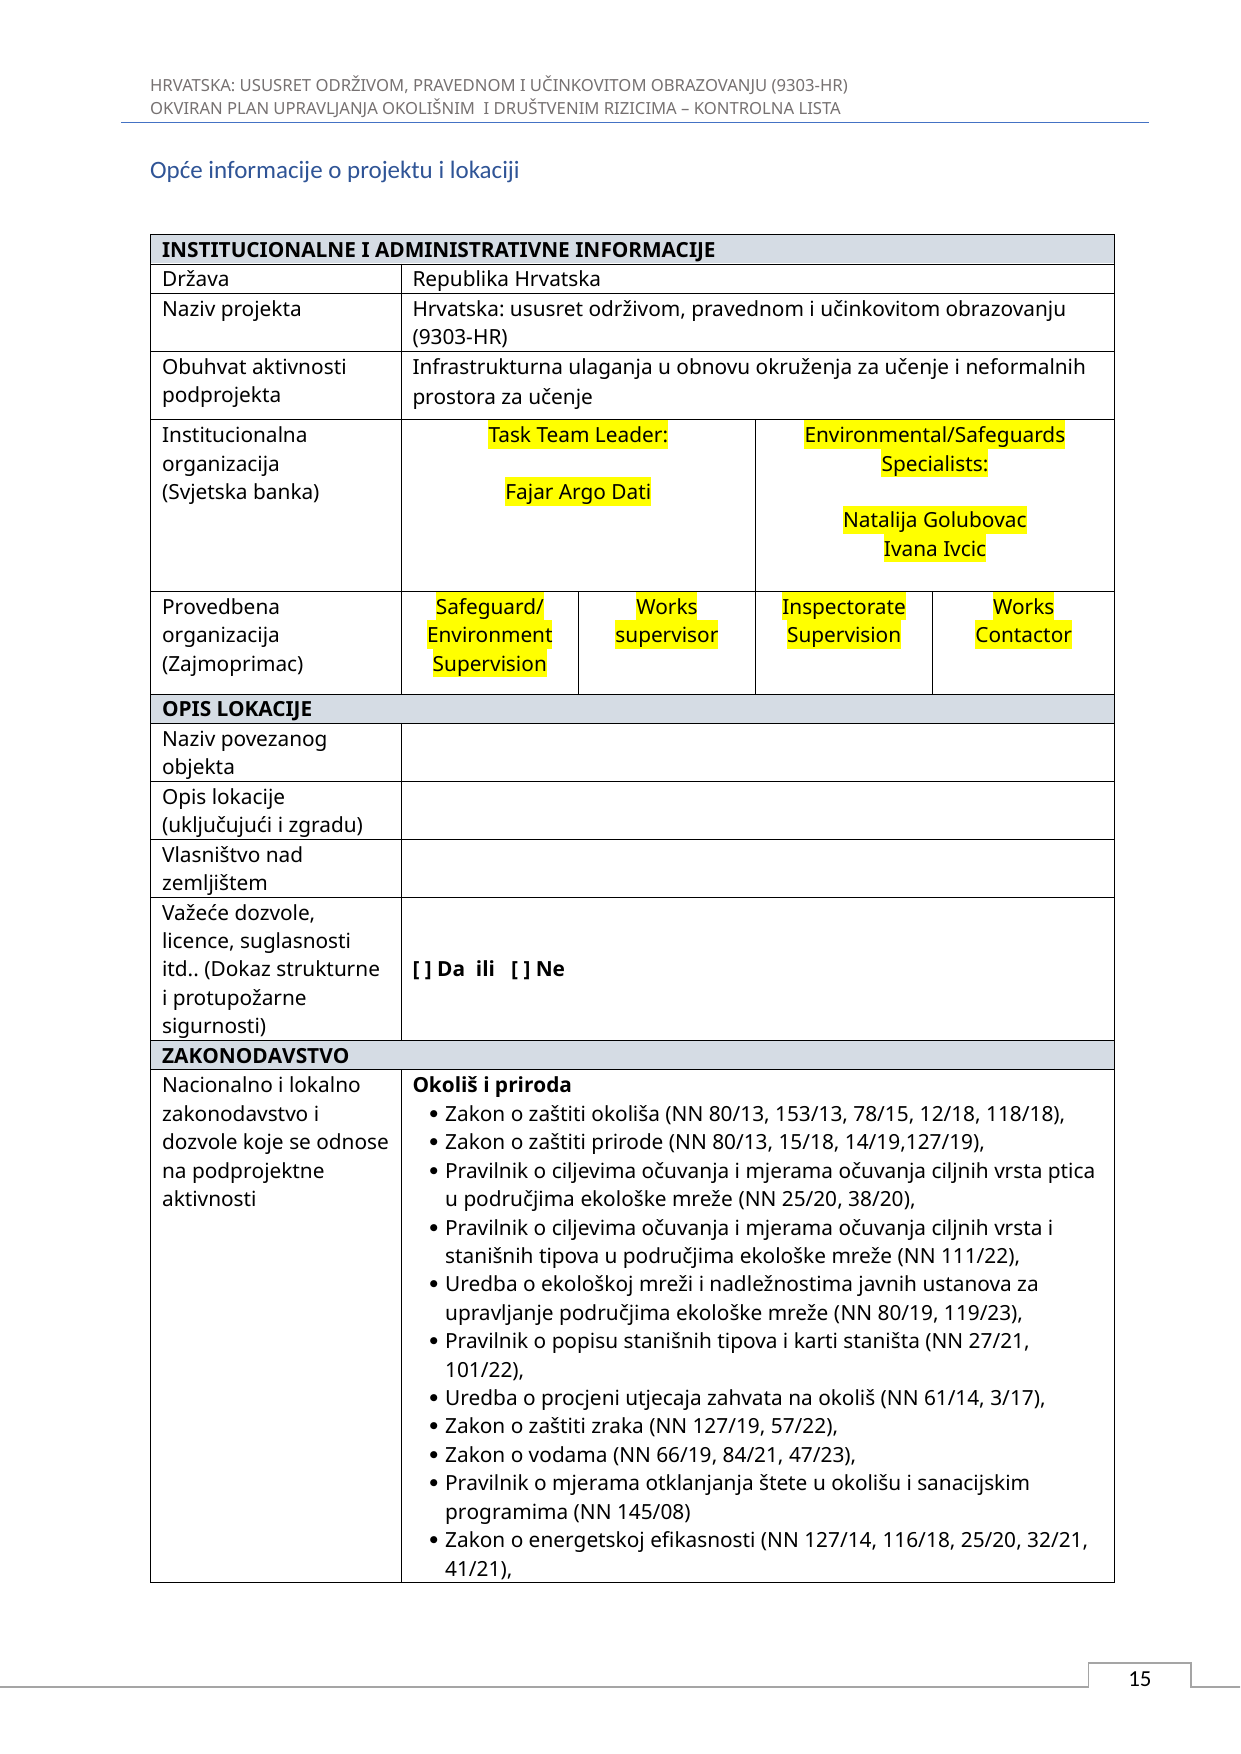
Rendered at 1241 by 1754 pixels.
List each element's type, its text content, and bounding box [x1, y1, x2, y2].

table_cell Institucionalna organizacija (Svjetska banka) [151, 420, 401, 591]
table_cell Država [151, 265, 401, 293]
table_cell Opis lokacije (uključujući i zgradu) [151, 782, 401, 839]
table_cell Inspectorate Supervision [756, 592, 932, 693]
table_cell [402, 782, 1114, 839]
table_cell Safeguard/Environment Supervision [402, 592, 578, 693]
table_cell Republika Hrvatska [402, 265, 1114, 293]
table_cell Obuhvat aktivnosti podprojekta [151, 352, 401, 419]
table_cell Environmental/Safeguards Specialists: Natalija Golubovac Ivana Ivcic [756, 420, 1114, 591]
table_cell Hrvatska: ususret održivom, pravednom i učinkovitom obrazovanju (9303-HR) [402, 294, 1114, 351]
table_cell Naziv projekta [151, 294, 401, 351]
table_cell [ ] Da ili [ ] Ne [402, 898, 1114, 1040]
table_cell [402, 1070, 1114, 1582]
table_cell Infrastrukturna ulaganja u obnovu okruženja za učenje i neformalnih prostora za učenje [402, 352, 1114, 419]
table_cell Works supervisor [579, 592, 755, 693]
table_cell [402, 724, 1114, 781]
table_cell ZAKONODAVSTVO [151, 1041, 1114, 1069]
table_cell Provedbena organizacija (Zajmoprimac) [151, 592, 401, 693]
table_cell Task Team Leader: Fajar Argo Dati [402, 420, 755, 591]
table_cell Vlasništvo nad zemljištem [151, 840, 401, 897]
table_cell [402, 840, 1114, 897]
table_cell Naziv povezanog objekta [151, 724, 401, 781]
table_header INSTITUCIONALNE I ADMINISTRATIVNE INFORMACIJE [151, 235, 1114, 263]
table_cell Važeće dozvole, licence, suglasnosti itd.. (Dokaz strukturne i protupožarne sigurnosti) [151, 898, 401, 1040]
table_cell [151, 1070, 401, 1582]
subtitle Opće informacije o projektu i lokaciji [150, 154, 1090, 185]
table_cell OPIS LOKACIJE [151, 695, 1114, 723]
table_cell Works Contactor [933, 592, 1114, 693]
